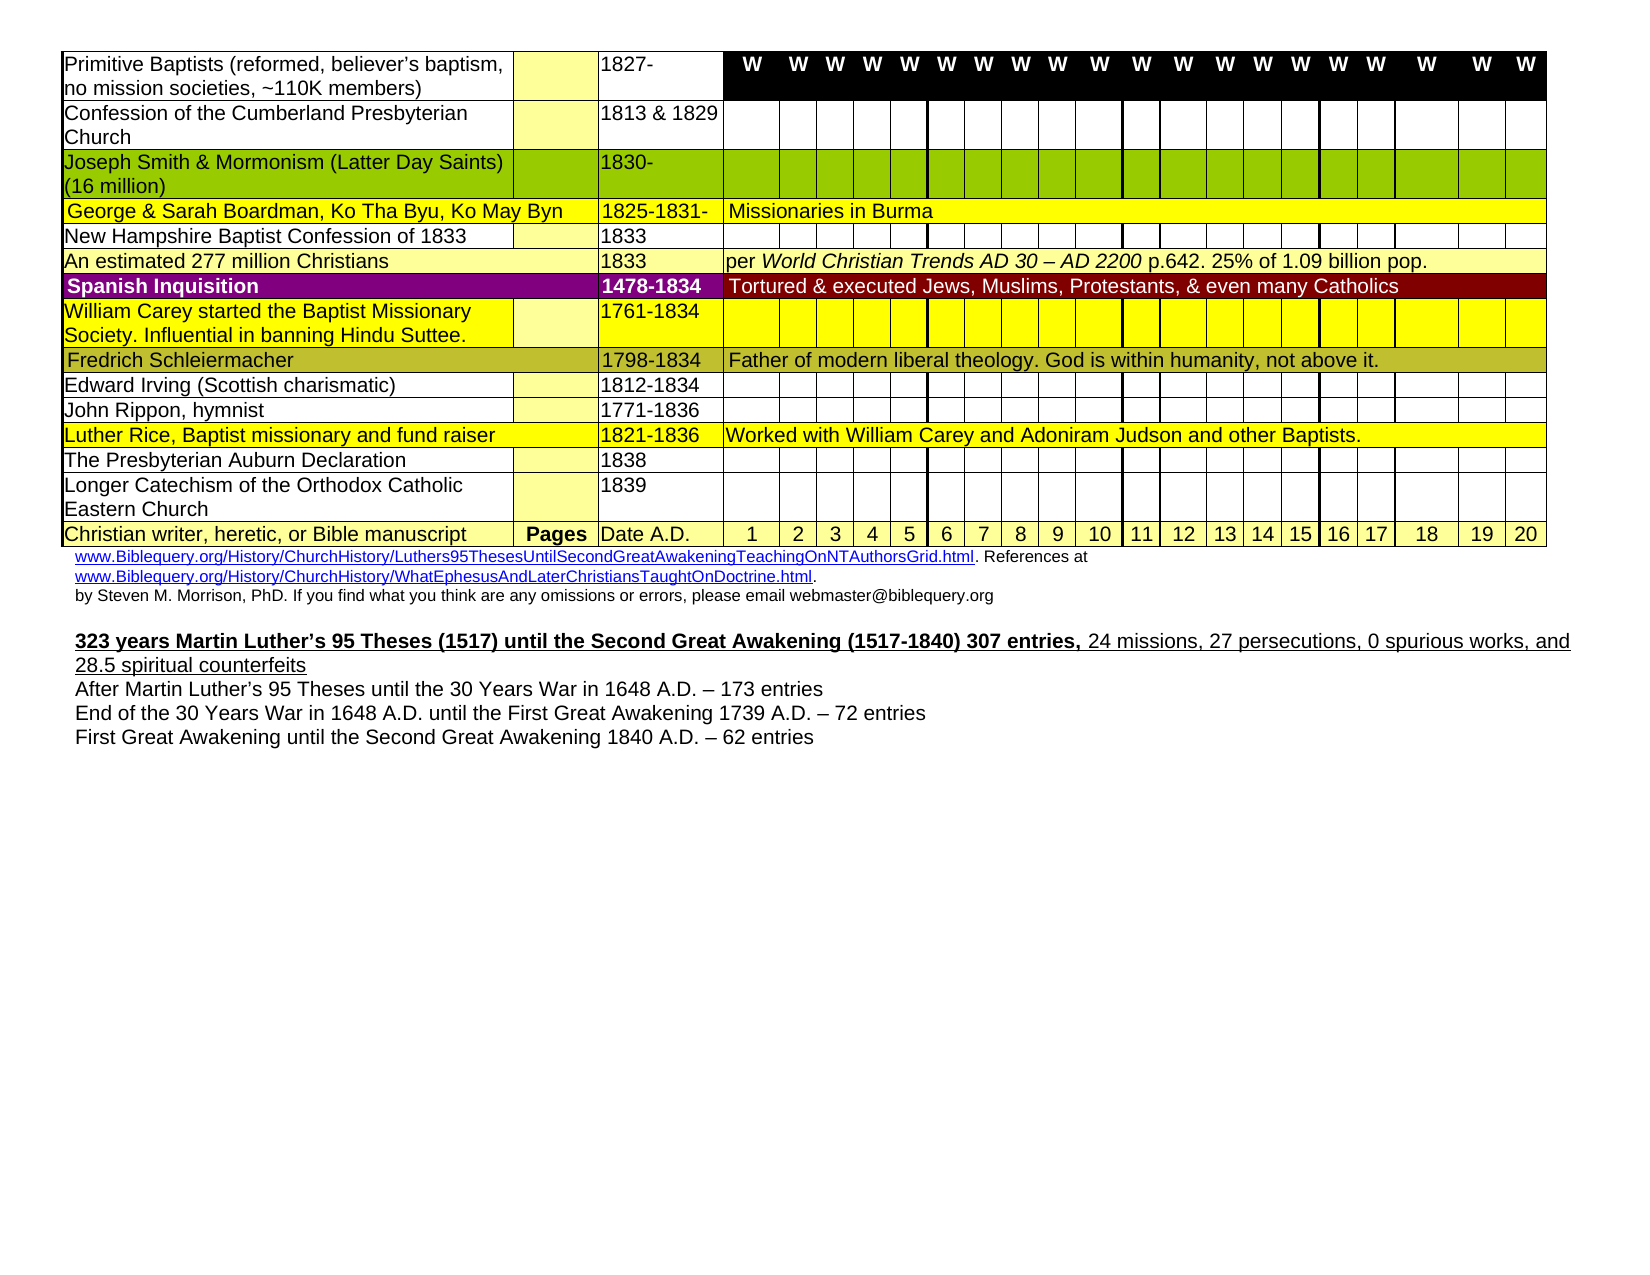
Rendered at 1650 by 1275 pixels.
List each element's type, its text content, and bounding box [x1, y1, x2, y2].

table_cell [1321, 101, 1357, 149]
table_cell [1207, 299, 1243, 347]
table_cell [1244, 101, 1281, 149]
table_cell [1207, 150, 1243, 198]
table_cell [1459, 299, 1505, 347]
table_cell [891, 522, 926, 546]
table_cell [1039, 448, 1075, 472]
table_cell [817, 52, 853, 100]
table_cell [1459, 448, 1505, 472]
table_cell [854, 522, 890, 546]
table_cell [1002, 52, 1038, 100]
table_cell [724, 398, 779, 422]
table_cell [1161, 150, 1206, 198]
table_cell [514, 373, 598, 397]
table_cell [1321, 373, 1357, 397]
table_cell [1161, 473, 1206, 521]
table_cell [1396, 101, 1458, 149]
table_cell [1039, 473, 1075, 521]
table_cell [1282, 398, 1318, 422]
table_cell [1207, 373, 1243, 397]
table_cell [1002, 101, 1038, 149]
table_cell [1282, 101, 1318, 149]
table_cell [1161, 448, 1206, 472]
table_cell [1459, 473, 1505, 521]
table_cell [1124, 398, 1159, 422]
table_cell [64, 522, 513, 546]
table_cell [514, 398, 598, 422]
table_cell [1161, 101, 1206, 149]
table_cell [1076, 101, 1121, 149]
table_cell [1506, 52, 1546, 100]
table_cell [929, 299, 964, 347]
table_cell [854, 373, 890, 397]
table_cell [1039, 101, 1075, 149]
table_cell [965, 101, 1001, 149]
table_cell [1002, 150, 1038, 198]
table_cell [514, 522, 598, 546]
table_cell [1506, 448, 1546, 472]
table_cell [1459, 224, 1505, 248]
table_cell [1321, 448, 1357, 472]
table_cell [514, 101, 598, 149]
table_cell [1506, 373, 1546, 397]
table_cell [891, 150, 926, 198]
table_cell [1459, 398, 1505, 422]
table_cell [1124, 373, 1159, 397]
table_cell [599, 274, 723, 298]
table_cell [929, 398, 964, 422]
text First Great Awakening until the Second Great Awakening 1840 A.D. – 62 entries [75, 724, 1573, 748]
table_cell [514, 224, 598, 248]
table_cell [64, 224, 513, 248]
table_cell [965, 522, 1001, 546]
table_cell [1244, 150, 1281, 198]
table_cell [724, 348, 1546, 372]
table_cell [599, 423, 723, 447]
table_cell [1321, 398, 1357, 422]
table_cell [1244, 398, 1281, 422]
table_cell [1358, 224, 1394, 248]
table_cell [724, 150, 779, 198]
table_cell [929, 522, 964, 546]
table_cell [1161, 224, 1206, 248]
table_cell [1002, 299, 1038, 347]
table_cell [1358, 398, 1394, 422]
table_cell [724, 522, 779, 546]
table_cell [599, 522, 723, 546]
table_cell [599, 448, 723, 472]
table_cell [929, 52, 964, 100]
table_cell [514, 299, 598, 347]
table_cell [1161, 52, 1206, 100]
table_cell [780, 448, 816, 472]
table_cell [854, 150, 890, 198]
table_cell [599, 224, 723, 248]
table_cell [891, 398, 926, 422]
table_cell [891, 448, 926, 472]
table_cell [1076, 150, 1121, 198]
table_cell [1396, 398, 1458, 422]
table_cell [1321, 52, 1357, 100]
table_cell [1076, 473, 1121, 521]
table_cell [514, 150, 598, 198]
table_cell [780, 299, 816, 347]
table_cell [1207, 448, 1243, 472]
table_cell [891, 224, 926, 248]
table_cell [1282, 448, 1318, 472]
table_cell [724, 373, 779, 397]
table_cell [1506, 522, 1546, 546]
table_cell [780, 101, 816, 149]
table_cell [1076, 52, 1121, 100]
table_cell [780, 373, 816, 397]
text 323 years Martin Luther’s 95 Theses (1517) until the Second Great Awakening (1517-1840) 307 entries, 24 missions, 27 persecutions, 0 spurious works, and 28.5 spiritual counterfeits [75, 629, 1573, 677]
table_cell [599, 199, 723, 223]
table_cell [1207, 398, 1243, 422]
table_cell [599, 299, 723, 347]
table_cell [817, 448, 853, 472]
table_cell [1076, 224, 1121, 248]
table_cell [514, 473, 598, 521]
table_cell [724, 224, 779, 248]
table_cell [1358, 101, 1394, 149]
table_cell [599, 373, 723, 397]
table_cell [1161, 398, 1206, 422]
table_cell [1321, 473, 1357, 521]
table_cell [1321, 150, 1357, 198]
text by Steven M. Morrison, PhD. If you find what you think are any omissions or errors, please email webmaster@biblequery.org [75, 586, 1573, 605]
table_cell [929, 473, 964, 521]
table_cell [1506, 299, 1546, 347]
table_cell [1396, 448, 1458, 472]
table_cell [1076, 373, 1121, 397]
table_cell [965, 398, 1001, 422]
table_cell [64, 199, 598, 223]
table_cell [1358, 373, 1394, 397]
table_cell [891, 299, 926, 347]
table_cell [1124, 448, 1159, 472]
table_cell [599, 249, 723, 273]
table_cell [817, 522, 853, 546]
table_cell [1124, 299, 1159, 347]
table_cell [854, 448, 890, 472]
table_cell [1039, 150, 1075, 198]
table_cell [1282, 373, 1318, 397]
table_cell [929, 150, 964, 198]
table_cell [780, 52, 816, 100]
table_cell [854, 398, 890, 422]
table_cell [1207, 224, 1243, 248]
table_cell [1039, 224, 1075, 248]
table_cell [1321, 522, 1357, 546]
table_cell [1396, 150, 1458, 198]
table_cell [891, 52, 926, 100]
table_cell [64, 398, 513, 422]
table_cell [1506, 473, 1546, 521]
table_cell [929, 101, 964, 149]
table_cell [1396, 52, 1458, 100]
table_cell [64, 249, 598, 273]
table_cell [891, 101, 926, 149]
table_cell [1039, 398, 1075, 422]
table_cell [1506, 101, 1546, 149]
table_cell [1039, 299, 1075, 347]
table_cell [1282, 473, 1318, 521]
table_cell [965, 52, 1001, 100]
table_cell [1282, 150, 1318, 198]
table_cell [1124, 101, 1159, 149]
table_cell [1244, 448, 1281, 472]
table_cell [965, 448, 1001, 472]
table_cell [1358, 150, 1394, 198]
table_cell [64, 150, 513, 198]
text End of the 30 Years War in 1648 A.D. until the First Great Awakening 1739 A.D. – 72 entries [75, 701, 1573, 724]
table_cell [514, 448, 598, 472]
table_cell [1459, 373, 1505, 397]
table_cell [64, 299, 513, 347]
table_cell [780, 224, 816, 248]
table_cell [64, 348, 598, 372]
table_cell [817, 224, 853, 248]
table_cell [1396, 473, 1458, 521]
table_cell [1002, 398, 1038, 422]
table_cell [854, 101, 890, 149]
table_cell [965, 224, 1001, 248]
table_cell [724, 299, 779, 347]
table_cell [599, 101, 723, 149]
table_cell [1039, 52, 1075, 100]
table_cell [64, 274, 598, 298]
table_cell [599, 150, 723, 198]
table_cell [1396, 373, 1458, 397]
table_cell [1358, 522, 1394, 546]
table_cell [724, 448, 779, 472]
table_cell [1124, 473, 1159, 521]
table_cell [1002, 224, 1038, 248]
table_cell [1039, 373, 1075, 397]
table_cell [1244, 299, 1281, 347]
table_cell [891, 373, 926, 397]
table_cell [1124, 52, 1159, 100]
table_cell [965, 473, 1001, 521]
text After Martin Luther’s 95 Theses until the 30 Years War in 1648 A.D. – 173 entries [75, 677, 1573, 701]
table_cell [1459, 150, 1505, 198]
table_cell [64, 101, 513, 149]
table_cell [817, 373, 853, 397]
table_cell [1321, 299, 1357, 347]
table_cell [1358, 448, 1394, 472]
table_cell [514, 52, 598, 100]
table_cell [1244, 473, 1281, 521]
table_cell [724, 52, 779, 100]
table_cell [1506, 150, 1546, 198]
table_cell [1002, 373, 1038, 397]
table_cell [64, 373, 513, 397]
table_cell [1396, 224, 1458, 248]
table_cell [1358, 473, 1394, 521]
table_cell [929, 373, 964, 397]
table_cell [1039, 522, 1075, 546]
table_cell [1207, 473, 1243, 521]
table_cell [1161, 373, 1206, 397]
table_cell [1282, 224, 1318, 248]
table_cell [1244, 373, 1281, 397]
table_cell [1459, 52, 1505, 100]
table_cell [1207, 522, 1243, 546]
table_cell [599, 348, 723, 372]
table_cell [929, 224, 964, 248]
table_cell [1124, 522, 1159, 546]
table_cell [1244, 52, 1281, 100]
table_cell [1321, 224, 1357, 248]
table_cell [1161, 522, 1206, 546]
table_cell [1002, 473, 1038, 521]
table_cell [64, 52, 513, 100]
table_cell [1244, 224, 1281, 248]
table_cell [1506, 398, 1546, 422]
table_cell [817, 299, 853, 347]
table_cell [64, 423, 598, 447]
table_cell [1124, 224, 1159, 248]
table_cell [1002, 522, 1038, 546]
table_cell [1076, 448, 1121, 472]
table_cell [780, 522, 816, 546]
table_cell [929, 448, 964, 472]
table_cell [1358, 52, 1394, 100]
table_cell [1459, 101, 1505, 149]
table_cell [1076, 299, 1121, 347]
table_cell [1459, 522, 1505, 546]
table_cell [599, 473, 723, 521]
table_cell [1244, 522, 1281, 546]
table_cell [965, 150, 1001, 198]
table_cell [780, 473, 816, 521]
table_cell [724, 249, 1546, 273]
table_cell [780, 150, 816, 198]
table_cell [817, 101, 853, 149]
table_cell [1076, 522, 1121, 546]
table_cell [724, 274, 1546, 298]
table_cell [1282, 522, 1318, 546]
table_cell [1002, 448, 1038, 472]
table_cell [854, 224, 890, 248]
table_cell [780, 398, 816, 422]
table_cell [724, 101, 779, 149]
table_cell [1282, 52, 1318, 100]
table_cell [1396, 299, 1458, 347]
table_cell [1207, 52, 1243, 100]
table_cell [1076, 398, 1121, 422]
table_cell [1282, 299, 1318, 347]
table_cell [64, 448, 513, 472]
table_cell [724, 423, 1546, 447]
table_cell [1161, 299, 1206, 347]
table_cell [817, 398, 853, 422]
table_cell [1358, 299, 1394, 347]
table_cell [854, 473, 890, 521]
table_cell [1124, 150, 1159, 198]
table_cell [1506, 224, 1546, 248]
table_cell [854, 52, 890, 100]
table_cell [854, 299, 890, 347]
text www.Biblequery.org/History/ChurchHistory/Luthers95ThesesUntilSecondGreatAwakeningTeachingOnNTAuthorsGrid.html. References at www.Biblequery.org/History/ChurchHistory/WhatEphesusAndLaterChristiansTaughtOnDoctrine.html. [75, 547, 1573, 586]
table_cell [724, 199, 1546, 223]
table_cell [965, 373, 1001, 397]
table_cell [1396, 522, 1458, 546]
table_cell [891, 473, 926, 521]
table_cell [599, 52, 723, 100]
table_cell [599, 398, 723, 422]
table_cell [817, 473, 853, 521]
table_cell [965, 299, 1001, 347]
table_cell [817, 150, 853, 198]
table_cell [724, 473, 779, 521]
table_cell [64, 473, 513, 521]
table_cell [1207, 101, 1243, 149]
